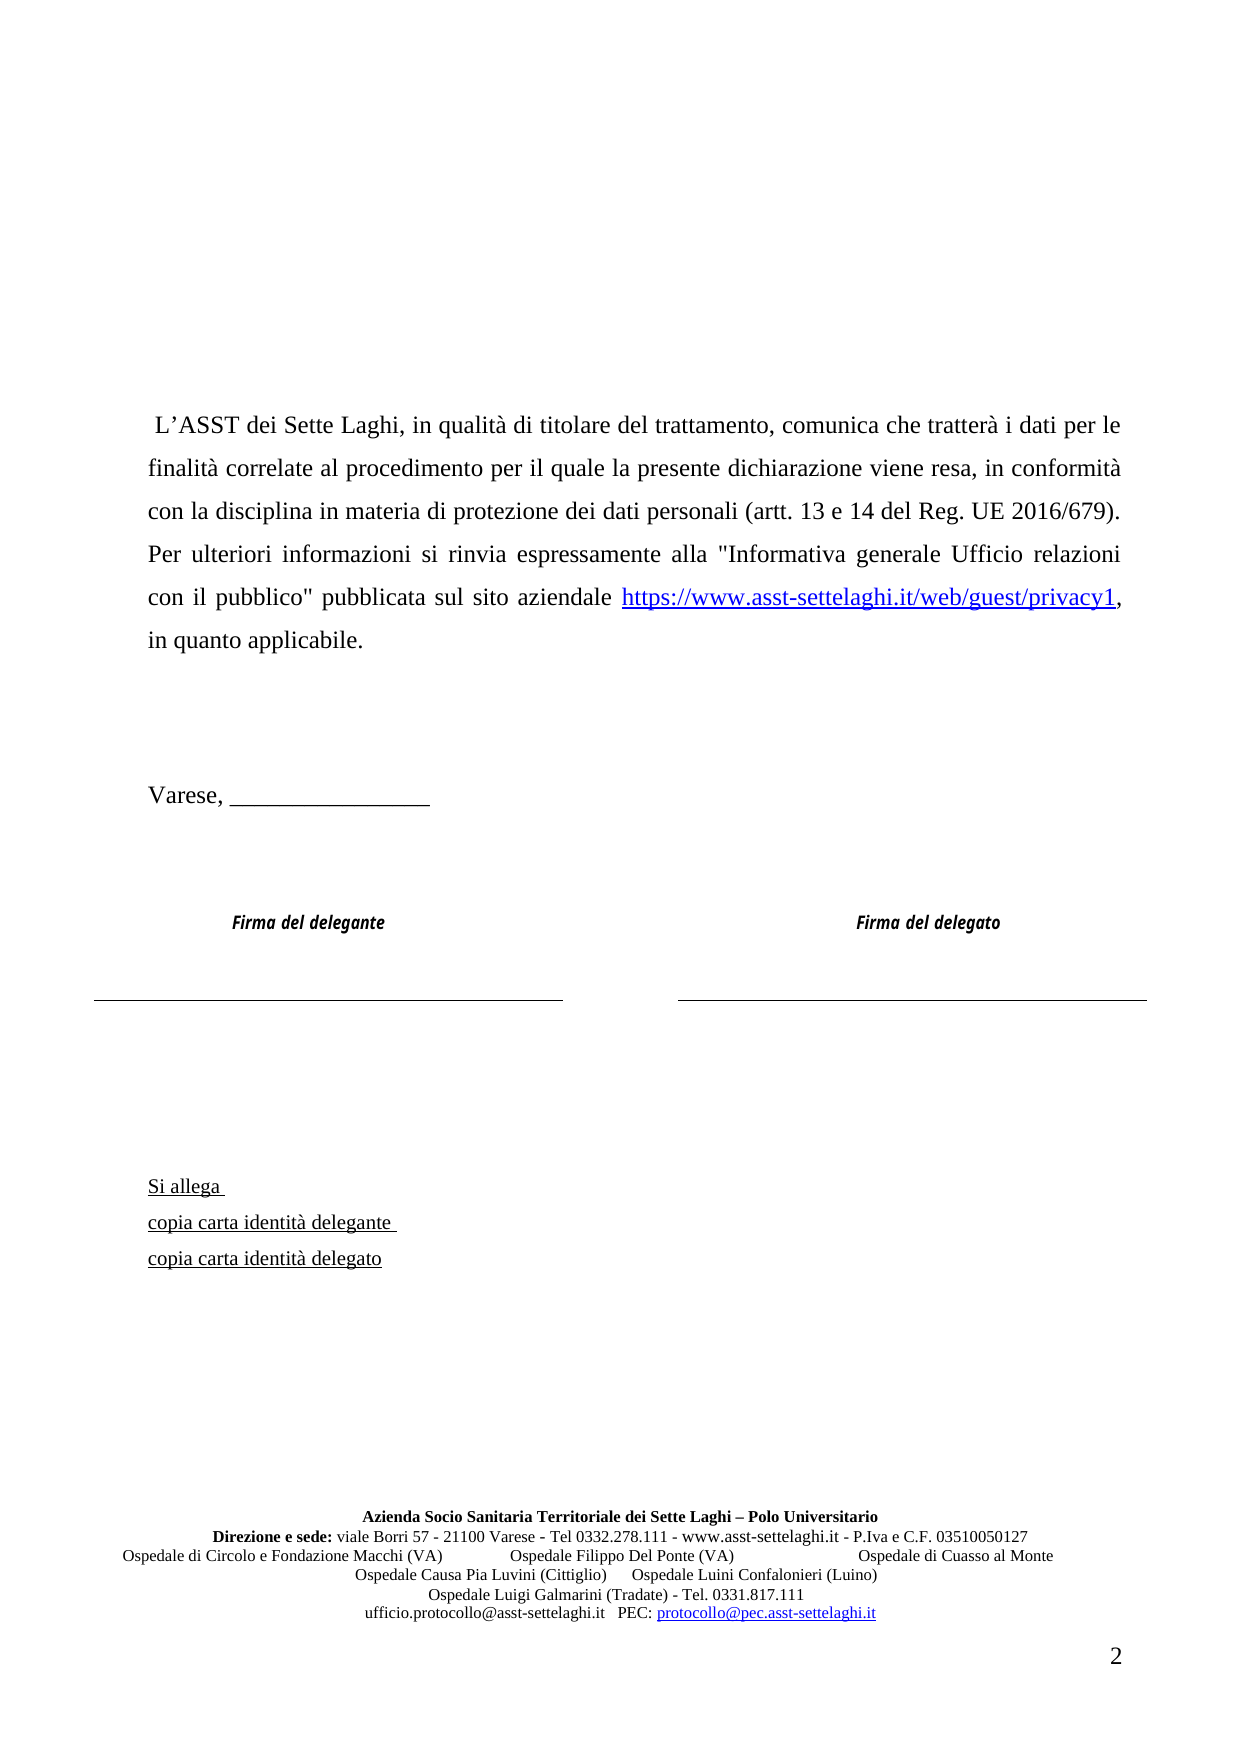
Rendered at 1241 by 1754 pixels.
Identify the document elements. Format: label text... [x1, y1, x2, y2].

text copia carta identità delegato [148, 1246, 1181, 1270]
text L’ASST dei Sette Laghi, in qualità di titolare del trattamento, comunica che tratterà i dati per le finalità correlate al procedimento per il quale la presente dichiarazione viene resa, in conformità con la disciplina in materia di protezione dei dati personali (artt. 13 e 14 del Reg. UE 2016/679). Per ulteriori informazioni si rinvia espressamente alla "Informativa generale Ufficio relazioni con il pubblico" pubblicata sul sito aziendale https://www.asst-settelaghi.it/web/guest/privacy1, in quanto applicabile. [148, 410, 1122, 654]
text Varese, ________________ [148, 780, 1122, 809]
text copia carta identità delegante [148, 1210, 1181, 1234]
title Firma del delegante Firma del delegato [118, 909, 1114, 935]
text Si allega [148, 1174, 1181, 1198]
